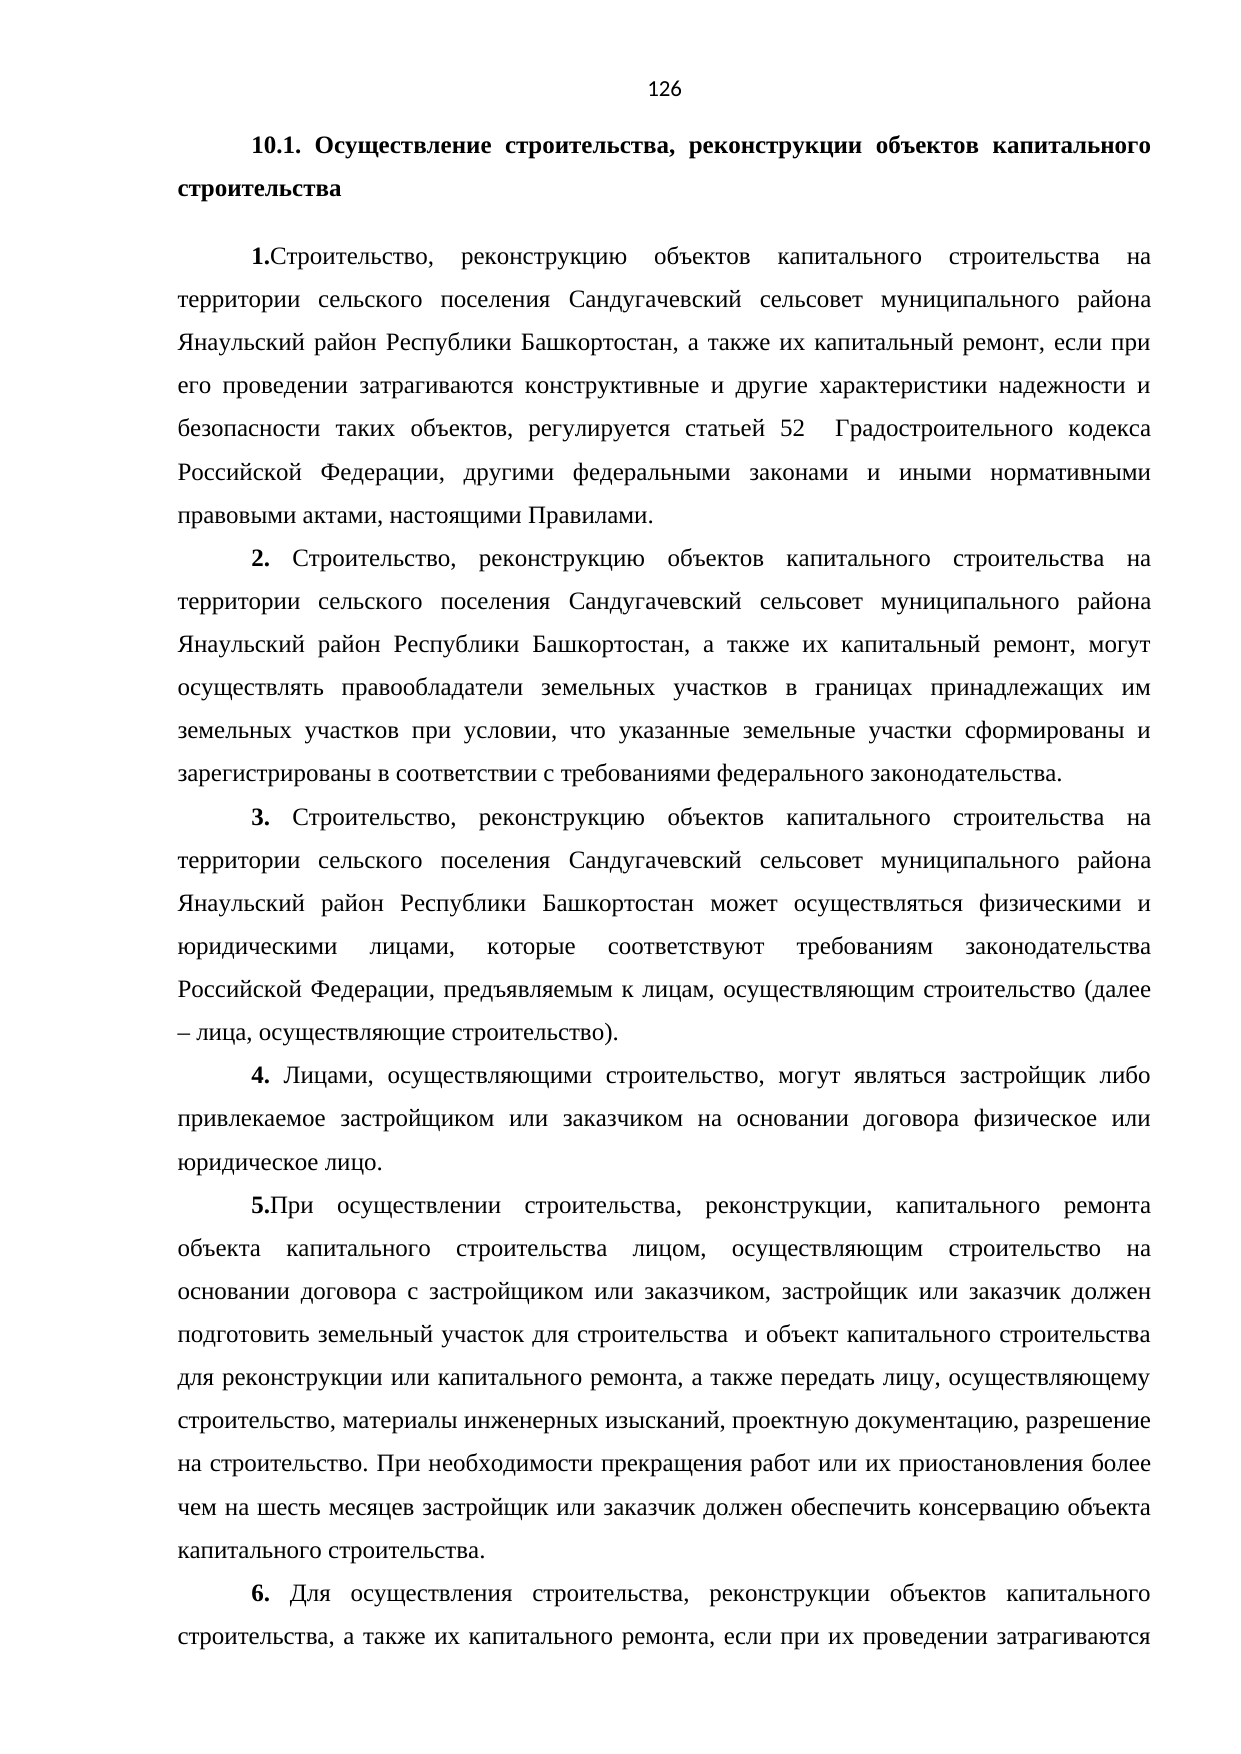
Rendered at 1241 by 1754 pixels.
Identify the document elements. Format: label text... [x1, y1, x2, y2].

text 5.При осуществлении строительства, реконструкции, капитального ремонта объекта капитального строительства лицом, осуществляющим строительство на основании договора с застройщиком или заказчиком, застройщик или заказчик должен подготовить земельный участок для строительства и объект капитального строительства для реконструкции или капитального ремонта, а также передать лицу, осуществляющему строительство, материалы инженерных изысканий, проектную документацию, разрешение на строительство. При необходимости прекращения работ или их приостановления более чем на шесть месяцев застройщик или заказчик должен обеспечить консервацию объекта капитального строительства. [177, 1190, 1152, 1563]
text 10.1. Осуществление строительства, реконструкции объектов капитального строительства [177, 130, 1152, 202]
text 3. Строительство, реконструкцию объектов капитального строительства на территории сельского поселения Сандугачевский сельсовет муниципального района Янаульский район Республики Башкортостан может осуществляться физическими и юридическими лицами, которые соответствуют требованиям законодательства Российской Федерации, предъявляемым к лицам, осуществляющим строительство (далее – лица, осуществляющие строительство). [177, 802, 1152, 1046]
text 1.Строительство, реконструкцию объектов капитального строительства на территории сельского поселения Сандугачевский сельсовет муниципального района Янаульский район Республики Башкортостан, а также их капитальный ремонт, если при его проведении затрагиваются конструктивные и другие характеристики надежности и безопасности таких объектов, регулируется статьей 52 Градостроительного кодекса Российской Федерации, другими федеральными законами и иными нормативными правовыми актами, настоящими Правилами. [177, 241, 1152, 528]
text 2. Строительство, реконструкцию объектов капитального строительства на территории сельского поселения Сандугачевский сельсовет муниципального района Янаульский район Республики Башкортостан, а также их капитальный ремонт, могут осуществлять правообладатели земельных участков в границах принадлежащих им земельных участков при условии, что указанные земельные участки сформированы и зарегистрированы в соответствии с требованиями федерального законодательства. [177, 543, 1152, 787]
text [177, 1578, 1152, 1650]
text 4. Лицами, осуществляющими строительство, могут являться застройщик либо привлекаемое застройщиком или заказчиком на основании договора физическое или юридическое лицо. [177, 1060, 1152, 1175]
